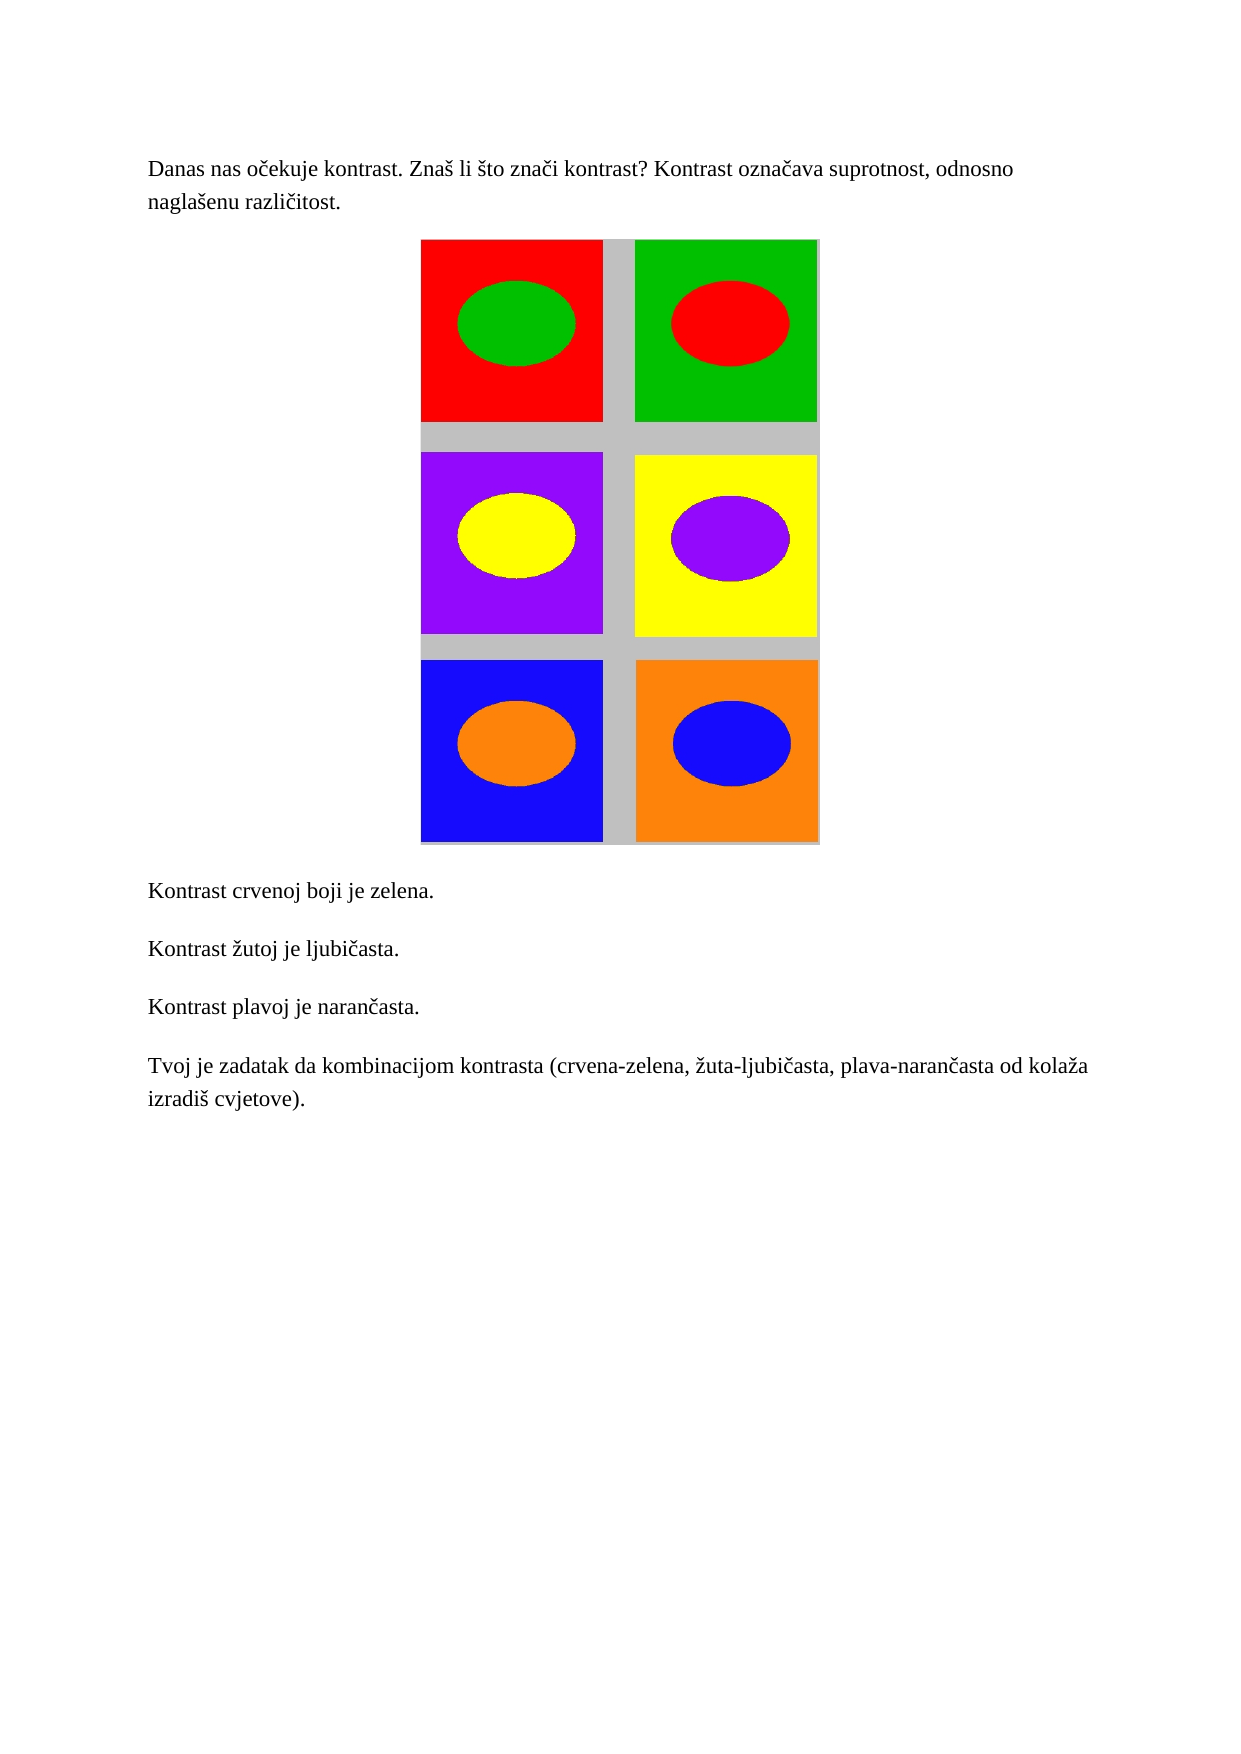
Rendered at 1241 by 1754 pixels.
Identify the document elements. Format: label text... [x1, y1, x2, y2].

text Danas nas očekuje kontrast. Znaš li što znači kontrast? Kontrast označava suprotnost, odnosno naglašenu različitost. [148, 148, 1093, 214]
text Kontrast crvenoj boji je zelena. [148, 870, 1093, 903]
text Tvoj je zadatak da kombinacijom kontrasta (crvena-zelena, žuta-ljubičasta, plava-narančasta od kolaža izradiš cvjetove). [148, 1045, 1093, 1111]
picture [420, 239, 820, 845]
text Kontrast žutoj je ljubičasta. [148, 928, 1093, 961]
text Kontrast plavoj je narančasta. [148, 986, 1093, 1020]
